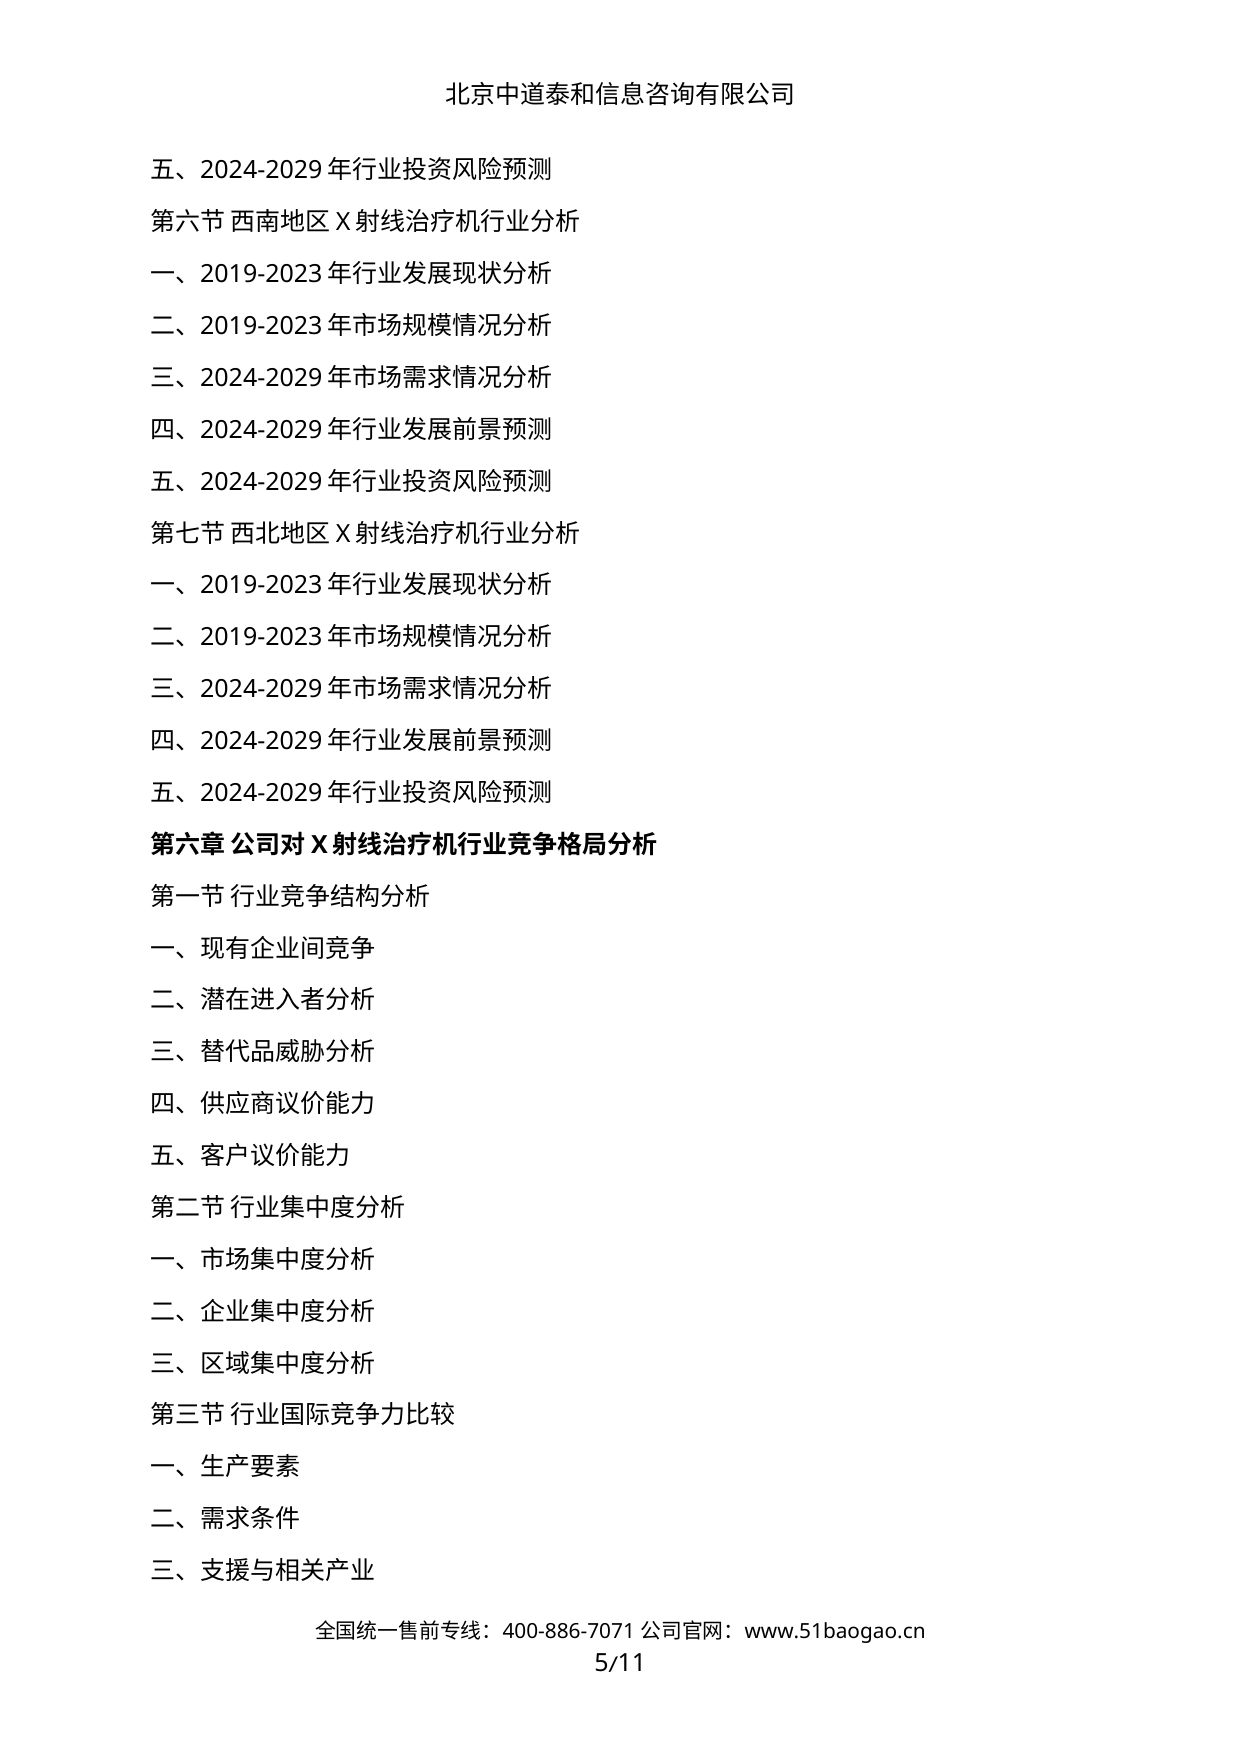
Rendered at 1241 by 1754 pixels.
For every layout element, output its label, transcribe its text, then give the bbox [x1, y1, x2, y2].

text 一、2019-2023年行业发展现状分析 [150, 254, 1090, 290]
text 五、2024-2029年行业投资风险预测 [150, 772, 1090, 809]
text 二、2019-2023年市场规模情况分析 [150, 617, 1090, 653]
text 三、支援与相关产业 [150, 1551, 1090, 1587]
text 一、现有企业间竞争 [150, 928, 1090, 964]
text 五、客户议价能力 [150, 1136, 1090, 1172]
text 三、2024-2029年市场需求情况分析 [150, 357, 1090, 394]
text 第二节 行业集中度分析 [150, 1187, 1090, 1224]
text 第三节 行业国际竞争力比较 [150, 1395, 1090, 1431]
text 一、生产要素 [150, 1447, 1090, 1483]
text 一、2019-2023年行业发展现状分析 [150, 565, 1090, 601]
text 第七节 西北地区X射线治疗机行业分析 [150, 513, 1090, 549]
text 二、潜在进入者分析 [150, 980, 1090, 1016]
text 第六章 公司对X射线治疗机行业竞争格局分析 [150, 824, 1090, 861]
text 第一节 行业竞争结构分析 [150, 876, 1090, 912]
text 一、市场集中度分析 [150, 1239, 1090, 1276]
text 二、2019-2023年市场规模情况分析 [150, 306, 1090, 342]
text 五、2024-2029年行业投资风险预测 [150, 150, 1090, 186]
text 三、区域集中度分析 [150, 1343, 1090, 1379]
text 二、企业集中度分析 [150, 1291, 1090, 1327]
text 二、需求条件 [150, 1499, 1090, 1535]
text 四、2024-2029年行业发展前景预测 [150, 409, 1090, 446]
text 五、2024-2029年行业投资风险预测 [150, 461, 1090, 497]
text 三、替代品威胁分析 [150, 1032, 1090, 1068]
text 四、2024-2029年行业发展前景预测 [150, 721, 1090, 757]
text 第六节 西南地区X射线治疗机行业分析 [150, 202, 1090, 238]
text 四、供应商议价能力 [150, 1084, 1090, 1120]
text 三、2024-2029年市场需求情况分析 [150, 669, 1090, 705]
